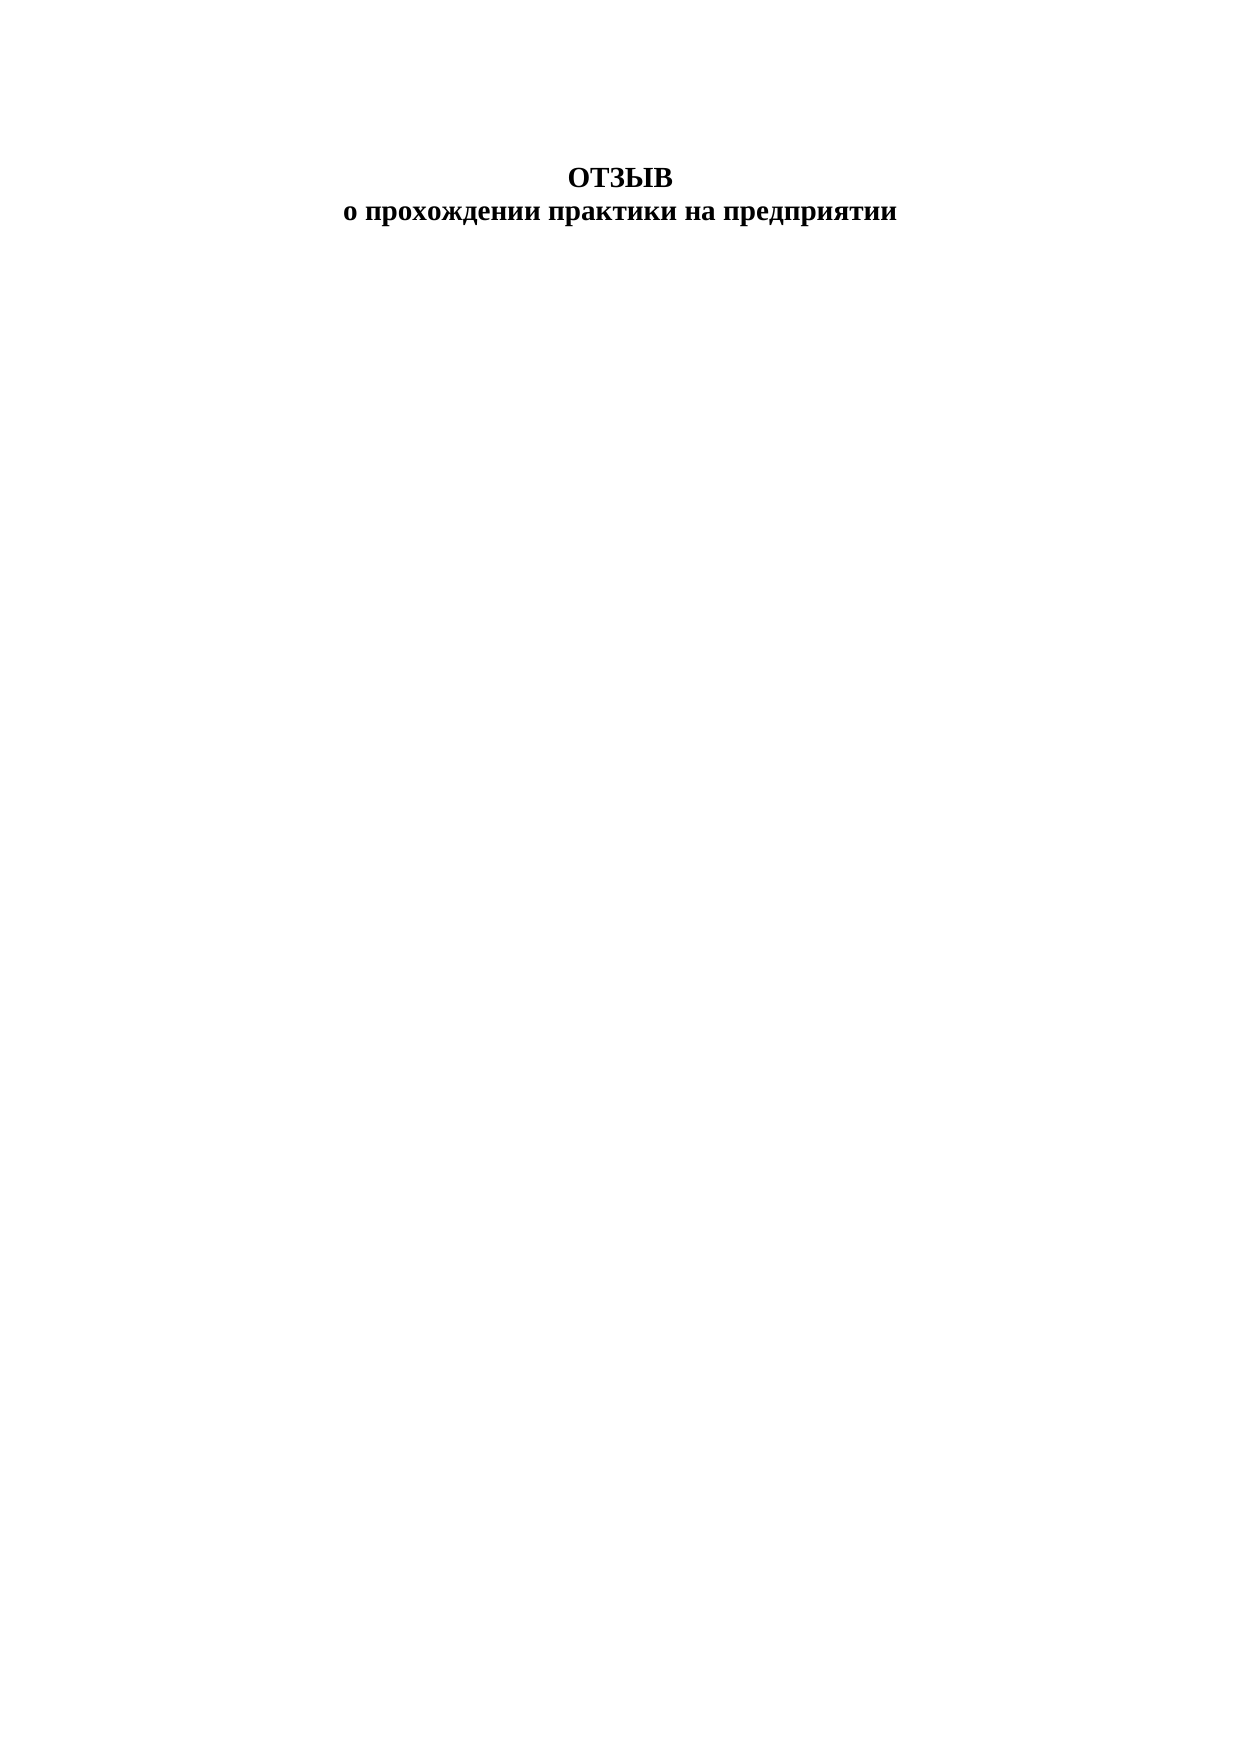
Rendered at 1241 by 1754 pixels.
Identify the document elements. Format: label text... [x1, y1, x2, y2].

text о прохождении практики на предприятии [59, 193, 1181, 227]
text ОТЗЫВ [59, 160, 1181, 193]
